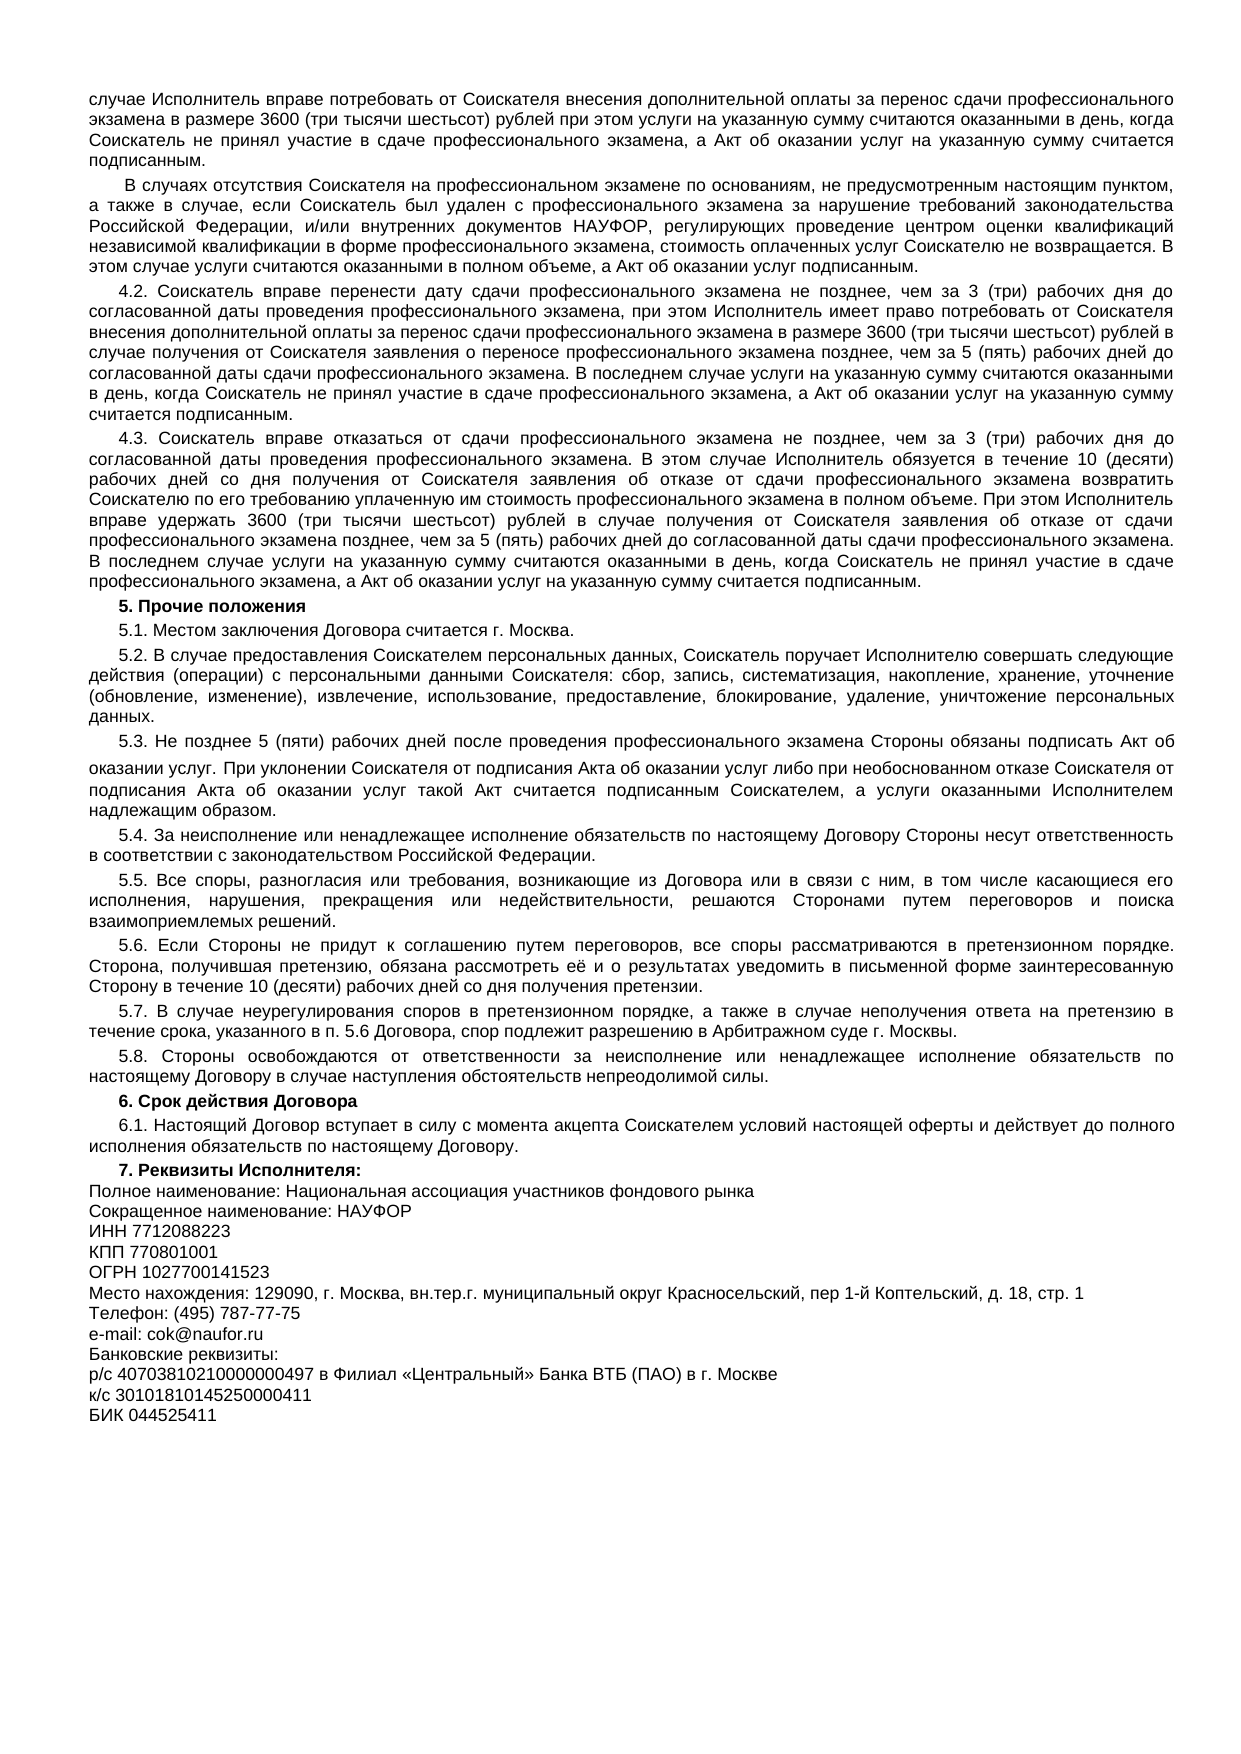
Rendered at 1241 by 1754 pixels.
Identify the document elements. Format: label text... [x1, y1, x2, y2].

text Телефон: (495) 787-77-75 [89, 1303, 1175, 1323]
text 5.5. Все споры, разногласия или требования, возникающие из Договора или в связи с ним, в том числе касающиеся его исполнения, нарушения, прекращения или недействительности, решаются Сторонами путем переговоров и поиска взаимоприемлемых решений. [89, 869, 1175, 931]
text 5.6. Если Стороны не придут к соглашению путем переговоров, все споры рассматриваются в претензионном порядке. Сторона, получившая претензию, обязана рассмотреть её и о результатах уведомить в письменной форме заинтересованную Сторону в течение 10 (десяти) рабочих дней со дня получения претензии. [89, 935, 1175, 996]
text 6. Срок действия Договора [89, 1090, 1175, 1111]
text 4.2. Соискатель вправе перенести дату сдачи профессионального экзамена не позднее, чем за 3 (три) рабочих дня до согласованной даты проведения профессионального экзамена, при этом Исполнитель имеет право потребовать от Соискателя внесения дополнительной оплаты за перенос сдачи профессионального экзамена в размере 3600 (три тысячи шестьсот) рублей в случае получения от Соискателя заявления о переносе профессионального экзамена позднее, чем за 5 (пять) рабочих дней до согласованной даты сдачи профессионального экзамена. В последнем случае услуги на указанную сумму считаются оказанными в день, когда Соискатель не принял участие в сдаче профессионального экзамена, а Акт об оказании услуг на указанную сумму считается подписанным. [89, 281, 1175, 424]
text В случаях отсутствия Соискателя на профессиональном экзамене по основаниям, не предусмотренным настоящим пунктом, а также в случае, если Соискатель был удален с профессионального экзамена за нарушение требований законодательства Российской Федерации, и/или внутренних документов НАУФОР, регулирующих проведение центром оценки квалификаций независимой квалификации в форме профессионального экзамена, стоимость оплаченных услуг Соискателю не возвращается. В этом случае услуги считаются оказанными в полном объеме, а Акт об оказании услуг подписанным. [89, 174, 1175, 277]
text e-mail: cok@naufor.ru [89, 1323, 1175, 1344]
text 5.8. Стороны освобождаются от ответственности за неисполнение или ненадлежащее исполнение обязательств по настоящему Договору в случае наступления обстоятельств непреодолимой силы. [89, 1045, 1175, 1086]
text Сокращенное наименование: НАУФОР [89, 1201, 1175, 1221]
text 5.2. В случае предоставления Соискателем персональных данных, Соискатель поручает Исполнителю совершать следующие действия (операции) с персональными данными Соискателя: сбор, запись, систематизация, накопление, хранение, уточнение (обновление, изменение), извлечение, использование, предоставление, блокирование, удаление, уничтожение персональных данных. [89, 644, 1175, 726]
text ОГРН 1027700141523 [89, 1262, 1175, 1282]
text Место нахождения: 129090, г. Москва, вн.тер.г. муниципальный округ Красносельский, пер 1-й Коптельский, д. 18, стр. 1 [89, 1282, 1175, 1303]
text КПП 770801001 [89, 1242, 1175, 1262]
text 4.3. Соискатель вправе отказаться от сдачи профессионального экзамена не позднее, чем за 3 (три) рабочих дня до согласованной даты проведения профессионального экзамена. В этом случае Исполнитель обязуется в течение 10 (десяти) рабочих дней со дня получения от Соискателя заявления об отказе от сдачи профессионального экзамена возвратить Соискателю по его требованию уплаченную им стоимость профессионального экзамена в полном объеме. При этом Исполнитель вправе удержать 3600 (три тысячи шестьсот) рублей в случае получения от Соискателя заявления об отказе от сдачи профессионального экзамена позднее, чем за 5 (пять) рабочих дней до согласованной даты сдачи профессионального экзамена. В последнем случае услуги на указанную сумму считаются оказанными в день, когда Соискатель не принял участие в сдаче профессионального экзамена, а Акт об оказании услуг на указанную сумму считается подписанным. [89, 428, 1175, 591]
text 5.1. Местом заключения Договора считается г. Москва. [89, 620, 1175, 640]
text р/с 40703810210000000497 в Филиал «Центральный» Банка ВТБ (ПАО) в г. Москве к/с 30101810145250000411 БИК 044525411 [89, 1364, 1175, 1425]
text 5.7. В случае неурегулирования споров в претензионном порядке, а также в случае неполучения ответа на претензию в течение срока, указанного в п. 5.6 Договора, спор подлежит разрешению в Арбитражном суде г. Москвы. [89, 1000, 1175, 1041]
text 6.1. Настоящий Договор вступает в силу с момента акцепта Соискателем условий настоящей оферты и действует до полного исполнения обязательств по настоящему Договору. [89, 1115, 1175, 1156]
text 5. Прочие положения [89, 595, 1175, 616]
text 5.4. За неисполнение или ненадлежащее исполнение обязательств по настоящему Договору Стороны несут ответственность в соответствии с законодательством Российской Федерации. [89, 824, 1175, 865]
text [89, 89, 1175, 170]
text 7. Реквизиты Исполнителя: [89, 1160, 1175, 1180]
text 5.3. Не позднее 5 (пяти) рабочих дней после проведения профессионального экзамена Стороны обязаны подписать Акт об оказании услуг. При уклонении Соискателя от подписания Акта об оказании услуг либо при необоснованном отказе Соискателя от подписания Акта об оказании услуг такой Акт считается подписанным Соискателем, а услуги оказанными Исполнителем надлежащим образом. [89, 730, 1175, 820]
text Полное наименование: Национальная ассоциация участников фондового рынка [89, 1180, 1175, 1201]
text ИНН 7712088223 [89, 1221, 1175, 1242]
text Банковские реквизиты: [89, 1344, 1175, 1364]
